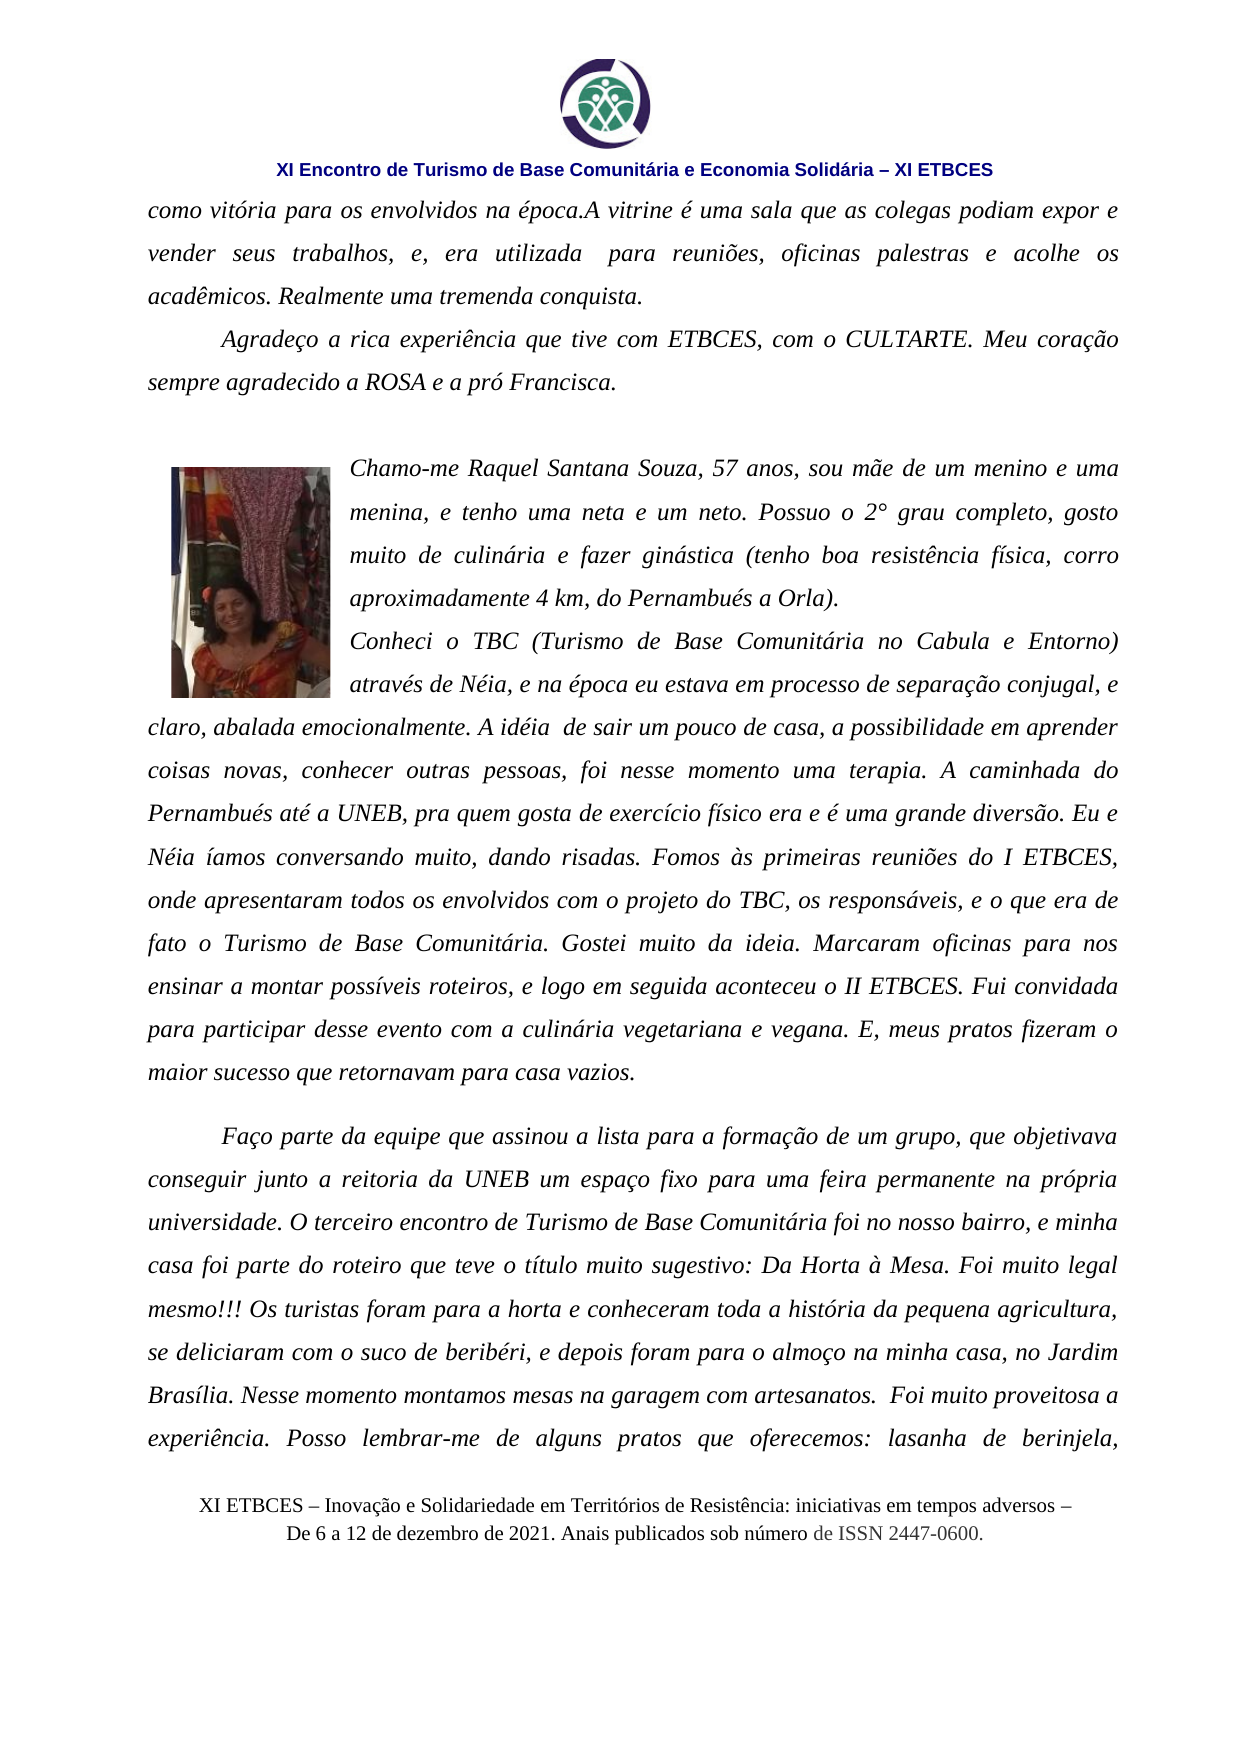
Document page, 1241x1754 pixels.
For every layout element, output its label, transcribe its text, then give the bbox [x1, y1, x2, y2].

picture [171, 467, 331, 698]
text Agradeço a rica experiência que tive com ETBCES, com o CULTARTE. Meu coração sempre agradecido a ROSA e a pró Francisca. [148, 324, 1122, 396]
text Chamo-me Raquel Santana Souza, 57 anos, sou mãe de um menino e uma menina, e tenho uma neta e um neto. Possuo o 2° grau completo, gosto muito de culinária e fazer ginástica (tenho boa resistência física, corro aproximadamente 4 km, do Pernambués a Orla). [148, 453, 1122, 612]
text Conheci o TBC (Turismo de Base Comunitária no Cabula e Entorno) através de Néia, e na época eu estava em processo de separação conjugal, e claro, abalada emocionalmente. A idéia de sair um pouco de casa, a possibilidade em aprender coisas novas, conhecer outras pessoas, foi nesse momento uma terapia. A caminhada do Pernambués até a UNEB, pra quem gosta de exercício físico era e é uma grande diversão. Eu e Néia íamos conversando muito, dando risadas. Fomos às primeiras reuniões do I ETBCES, onde apresentaram todos os envolvidos com o projeto do TBC, os responsáveis, e o que era de fato o Turismo de Base Comunitária. Gostei muito da ideia. Marcaram oficinas para nos ensinar a montar possíveis roteiros, e logo em seguida aconteceu o II ETBCES. Fui convidada para participar desse evento com a culinária vegetariana e vegana. E, meus pratos fizeram o maior sucesso que retornavam para casa vazios. [148, 626, 1122, 1086]
picture [559, 59, 652, 149]
